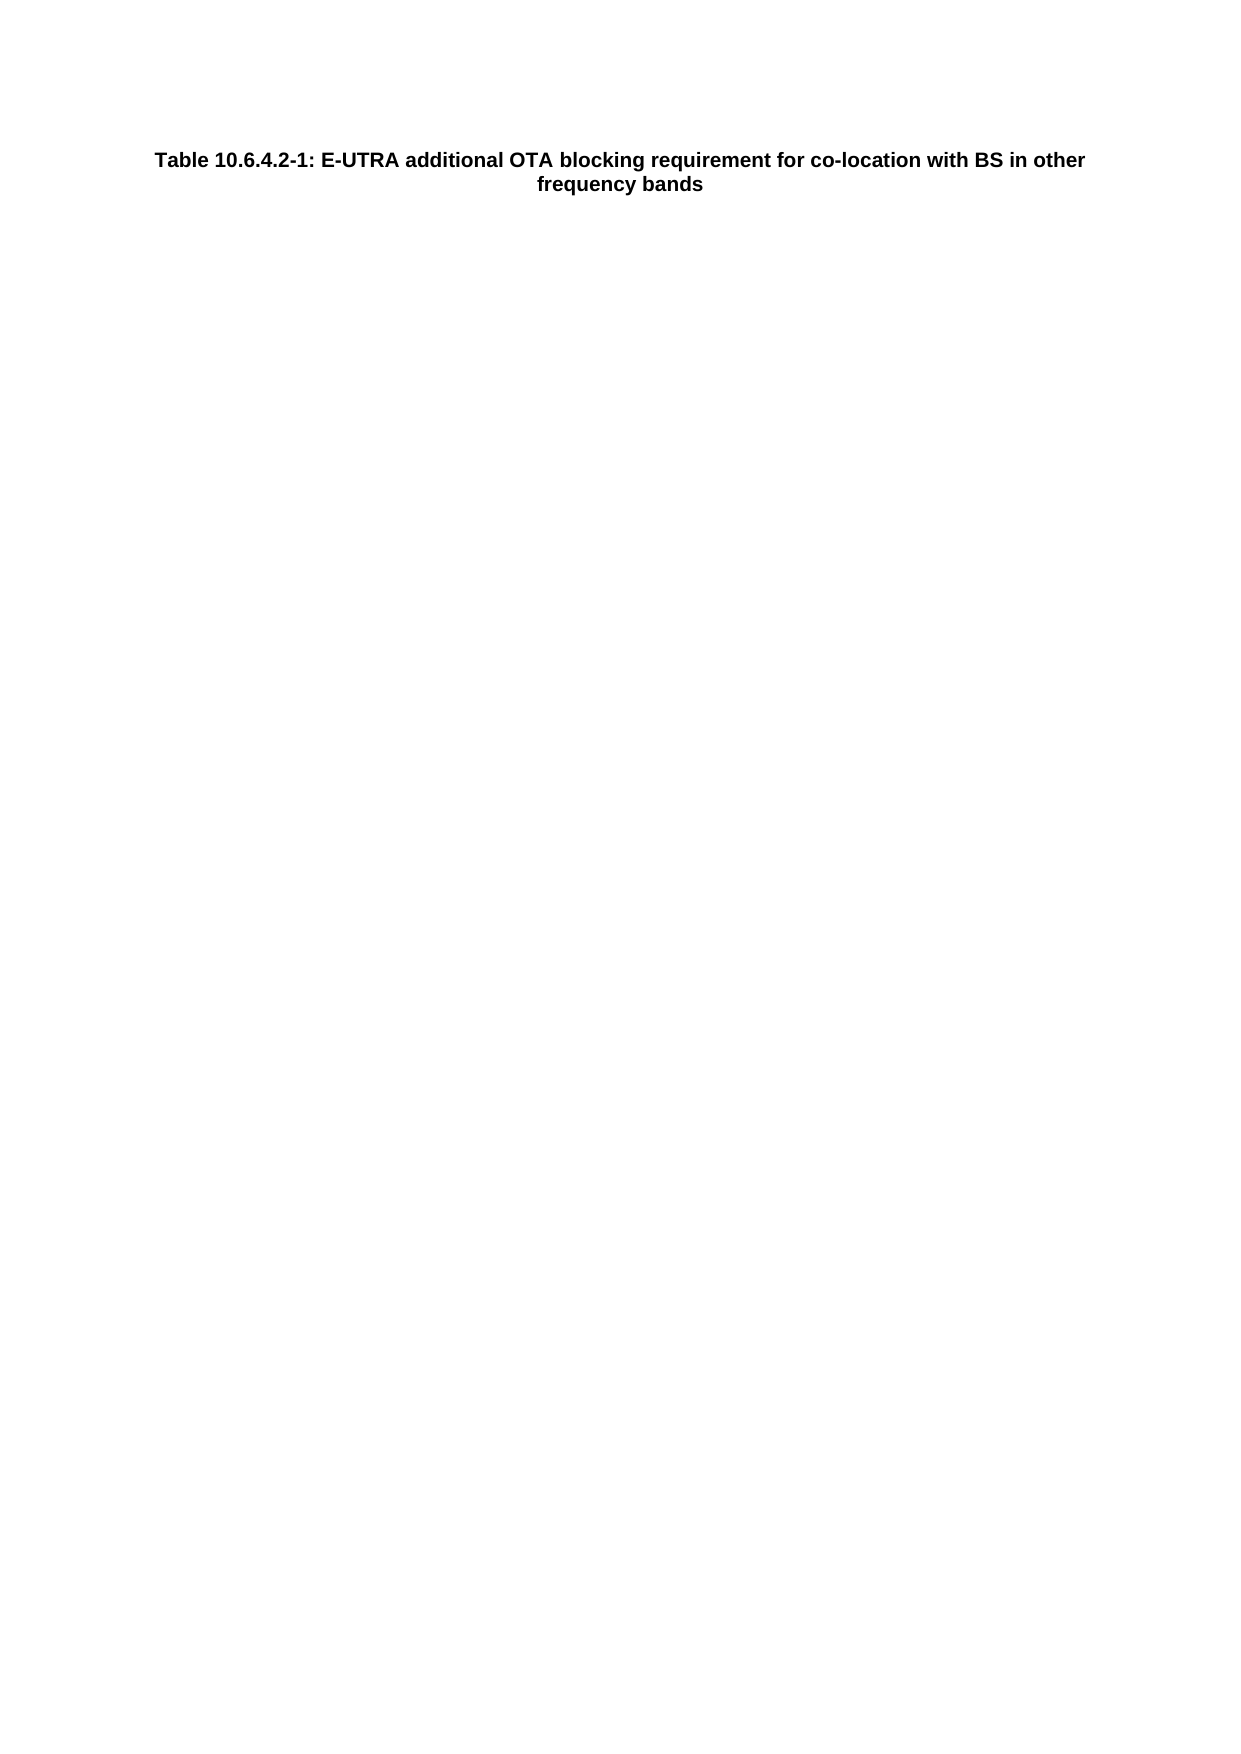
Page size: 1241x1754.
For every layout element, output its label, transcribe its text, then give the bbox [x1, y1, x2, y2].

text Table 10.6.4.2-1: E-UTRA additional OTA blocking requirement for co-location with BS in other frequency bands [118, 148, 1122, 196]
